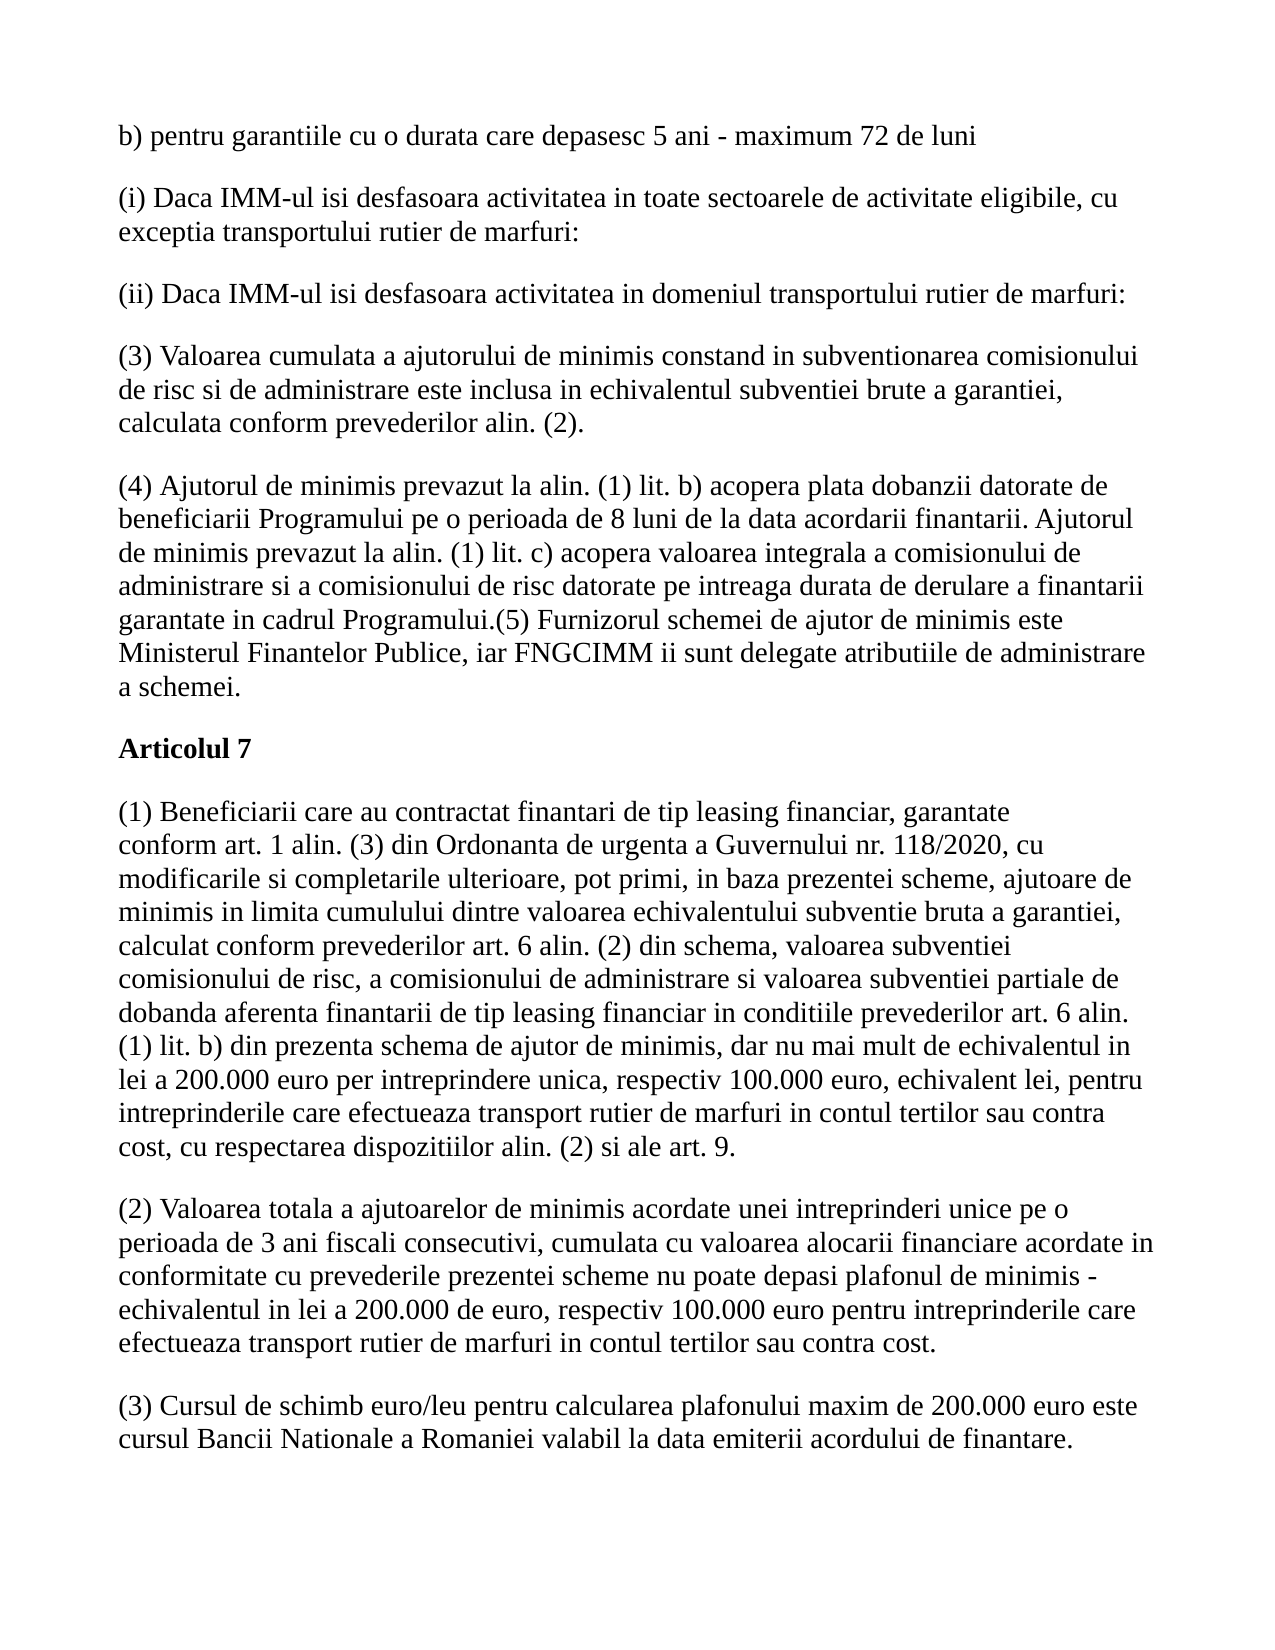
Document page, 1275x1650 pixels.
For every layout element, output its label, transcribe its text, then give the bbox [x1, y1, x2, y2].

text b) pentru garantiile cu o durata care depasesc 5 ani - maximum 72 de luni [118, 118, 1157, 152]
text (ii) Daca IMM-ul isi desfasoara activitatea in domeniul transportului rutier de marfuri: [118, 276, 1157, 310]
text (4) Ajutorul de minimis prevazut la alin. (1) lit. b) acopera plata dobanzii datorate de beneficiarii Programului pe o perioada de 8 luni de la data acordarii finantarii. Ajutorul de minimis prevazut la alin. (1) lit. c) acopera valoarea integrala a comisionului de administrare si a comisionului de risc datorate pe intreaga durata de derulare a finantarii garantate in cadrul Programului.(5) Furnizorul schemei de ajutor de minimis este Ministerul Finantelor Publice, iar FNGCIMM ii sunt delegate atributiile de administrare a schemei. [118, 468, 1157, 703]
text (i) Daca IMM-ul isi desfasoara activitatea in toate sectoarele de activitate eligibile, cu exceptia transportului rutier de marfuri: [118, 180, 1157, 247]
text (3) Cursul de schimb euro/leu pentru calcularea plafonului maxim de 200.000 euro este cursul Bancii Nationale a Romaniei valabil la data emiterii acordului de finantare. [118, 1388, 1157, 1455]
text (3) Valoarea cumulata a ajutorului de minimis constand in subventionarea comisionului de risc si de administrare este inclusa in echivalentul subventiei brute a garantiei, calculata conform prevederilor alin. (2). [118, 338, 1157, 439]
text (1) Beneficiarii care au contractat finantari de tip leasing financiar, garantate conform art. 1 alin. (3) din Ordonanta de urgenta a Guvernului nr. 118/2020, cu modificarile si completarile ulterioare, pot primi, in baza prezentei scheme, ajutoare de minimis in limita cumulului dintre valoarea echivalentului subventie bruta a garantiei, calculat conform prevederilor art. 6 alin. (2) din schema, valoarea subventiei comisionului de risc, a comisionului de administrare si valoarea subventiei partiale de dobanda aferenta finantarii de tip leasing financiar in conditiile prevederilor art. 6 alin. (1) lit. b) din prezenta schema de ajutor de minimis, dar nu mai mult de echivalentul in lei a 200.000 euro per intreprindere unica, respectiv 100.000 euro, echivalent lei, pentru intreprinderile care efectueaza transport rutier de marfuri in contul tertilor sau contra cost, cu respectarea dispozitiilor alin. (2) si ale art. 9. [118, 794, 1157, 1163]
text (2) Valoarea totala a ajutoarelor de minimis acordate unei intreprinderi unice pe o perioada de 3 ani fiscali consecutivi, cumulata cu valoarea alocarii financiare acordate in conformitate cu prevederile prezentei scheme nu poate depasi plafonul de minimis - echivalentul in lei a 200.000 de euro, respectiv 100.000 euro pentru intreprinderile care efectueaza transport rutier de marfuri in contul tertilor sau contra cost. [118, 1191, 1157, 1359]
text Articolul 7 [118, 731, 1157, 765]
